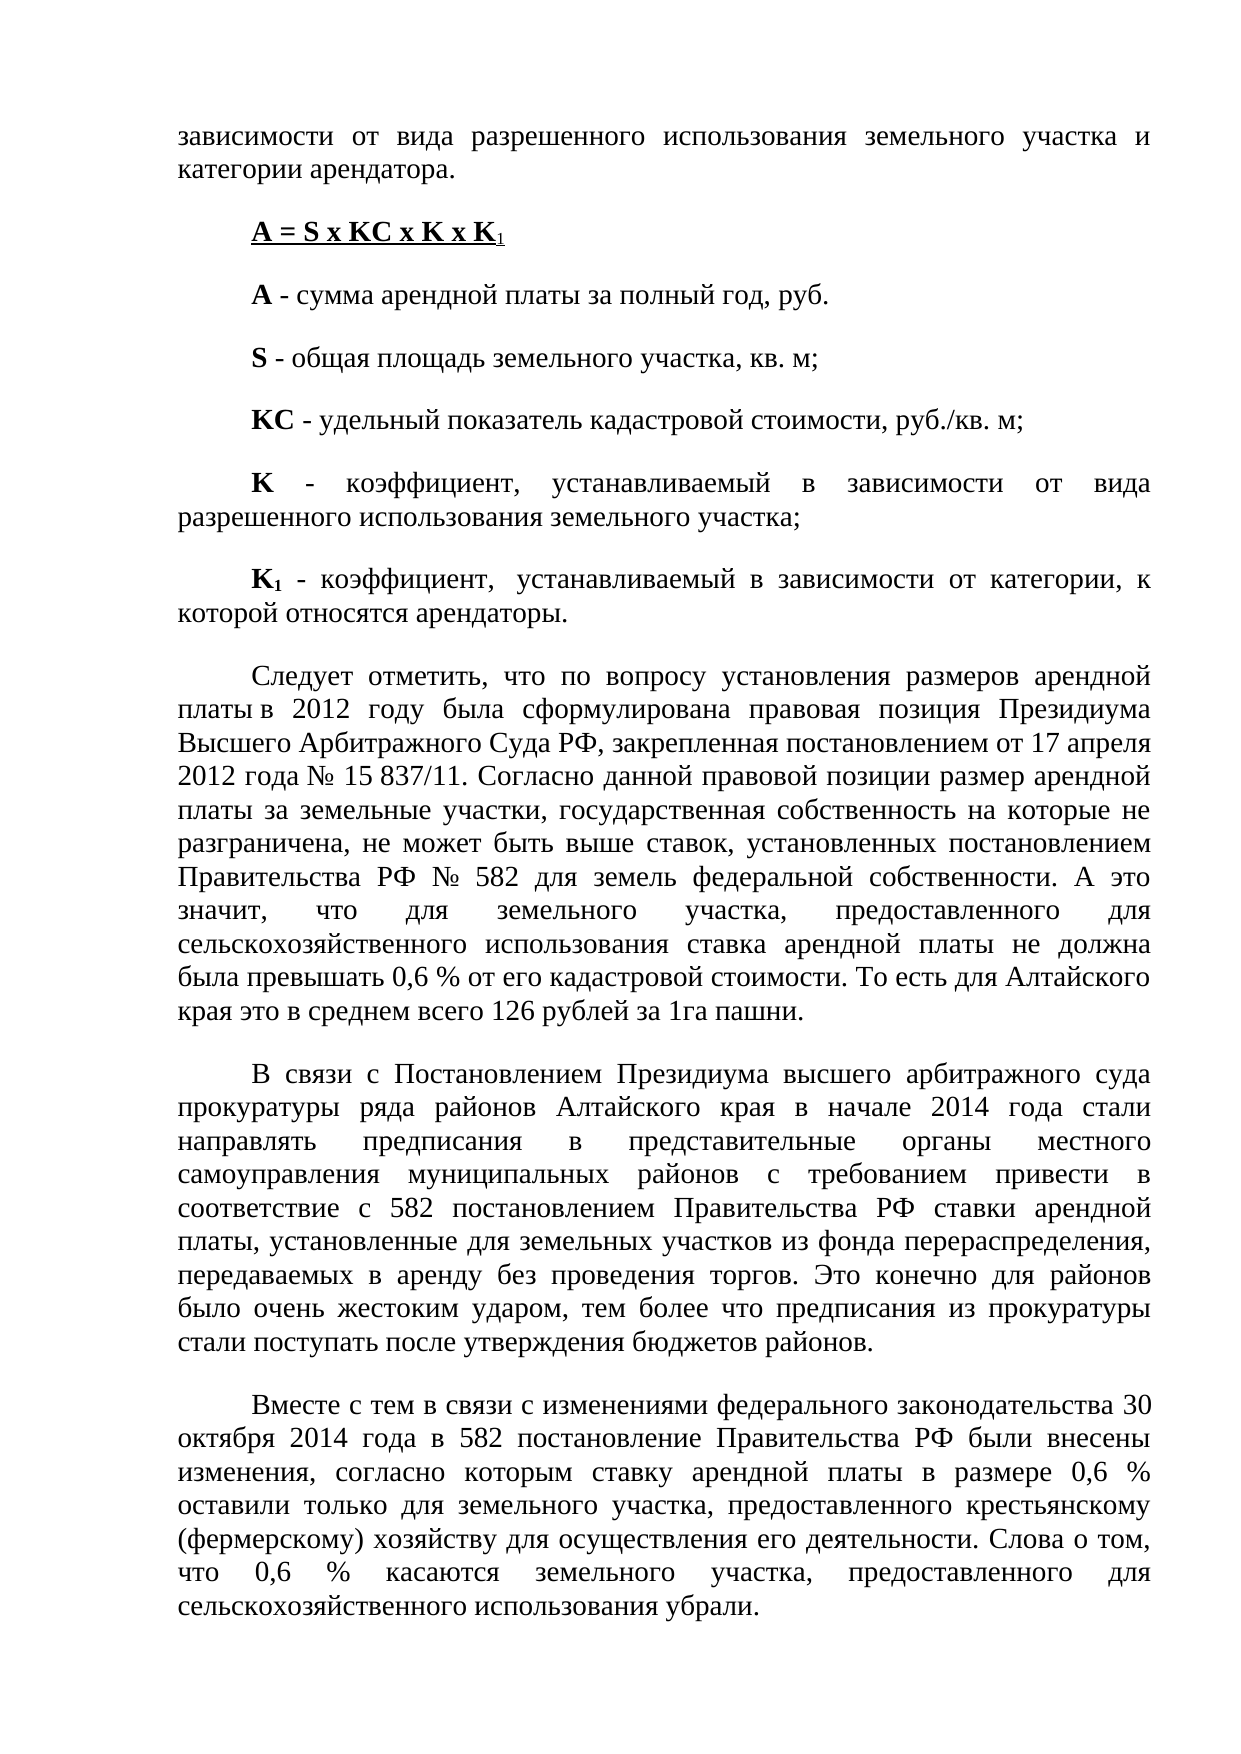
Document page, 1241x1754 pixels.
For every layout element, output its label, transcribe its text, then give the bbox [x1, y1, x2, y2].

text A - сумма арендной платы за полный год, руб. [177, 277, 1152, 311]
text S - общая площадь земельного участка, кв. м; [177, 340, 1152, 373]
text В связи с Постановлением Президиума высшего арбитражного суда прокуратуры ряда районов Алтайского края в начале 2014 года стали направлять предписания в представительные органы местного самоуправления муниципальных районов с требованием привести в соответствие с 582 постановлением Правительства РФ ставки арендной платы, установленные для земельных участков из фонда перераспределения, передаваемых в аренду без проведения торгов. Это конечно для районов было очень жестоким ударом, тем более что предписания из прокуратуры стали поступать после утверждения бюджетов районов. [177, 1056, 1152, 1358]
text K - коэффициент, устанавливаемый в зависимости от вида разрешенного использования земельного участка; [177, 465, 1152, 532]
text Вместе с тем в связи с изменениями федерального законодательства 30 октября 2014 года в 582 постановление Правительства РФ были внесены изменения, согласно которым ставку арендной платы в размере 0,6 % оставили только для земельного участка, предоставленного крестьянскому (фермерскому) хозяйству для осуществления его деятельности. Слова о том, что 0,6 % касаются земельного участка, предоставленного для сельскохозяйственного использования убрали. [177, 1387, 1152, 1622]
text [177, 118, 1152, 185]
text A = S x KC x K x K1 [177, 214, 1152, 248]
text K1 - коэффициент, устанавливаемый в зависимости от категории, к которой относятся арендаторы. [177, 561, 1152, 628]
text KC - удельный показатель кадастровой стоимости, руб./кв. м; [177, 402, 1152, 436]
text Следует отметить, что по вопросу установления размеров арендной платы в 2012 году была сформулирована правовая позиция Президиума Высшего Арбитражного Суда РФ, закрепленная постановлением от 17 апреля 2012 года № 15 837/11. Согласно данной правовой позиции размер арендной платы за земельные участки, государственная собственность на которые не разграничена, не может быть выше ставок, установленных постановлением Правительства РФ № 582 для земель федеральной собственности. А это значит, что для земельного участка, предоставленного для сельскохозяйственного использования ставка арендной платы не должна была превышать 0,6 % от его кадастровой стоимости. То есть для Алтайского края это в среднем всего 126 рублей за 1га пашни. [177, 658, 1152, 1027]
